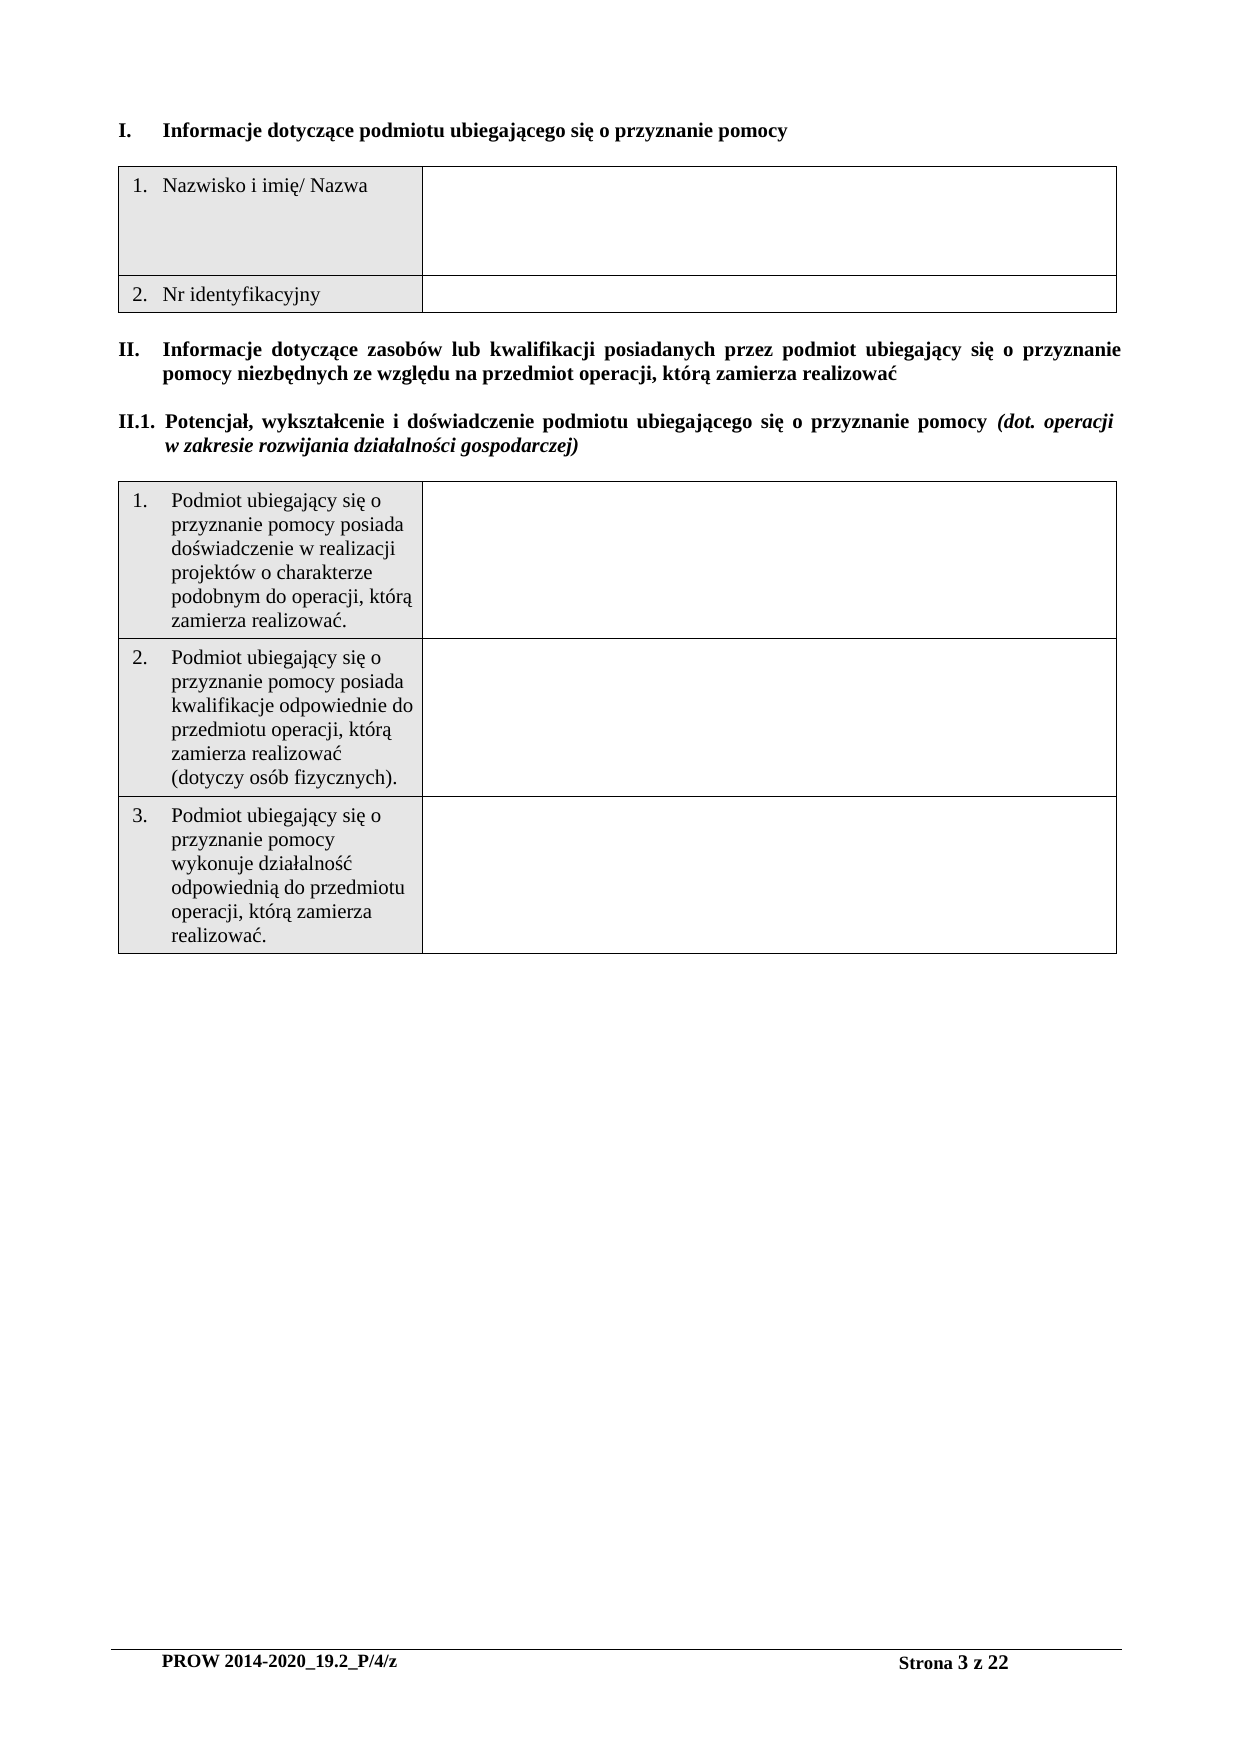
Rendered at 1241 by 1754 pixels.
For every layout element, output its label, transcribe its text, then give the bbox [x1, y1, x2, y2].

table_header Podmiot ubiegający się o przyznanie pomocy posiada doświadczenie w realizacji projektów o charakterze podobnym do operacji, którą zamierza realizować. [119, 482, 422, 638]
subtitle Potencjał, wykształcenie i doświadczenie podmiotu ubiegającego się o przyznanie pomocy (dot. operacji w zakresie rozwijania działalności gospodarczej) [118, 409, 1122, 457]
subtitle Informacje dotyczące podmiotu ubiegającego się o przyznanie pomocy [118, 118, 1122, 142]
table_cell [423, 797, 1116, 953]
subtitle Informacje dotyczące zasobów lub kwalifikacji posiadanych przez podmiot ubiegający się o przyznanie pomocy niezbędnych ze względu na przedmiot operacji, którą zamierza realizować [118, 337, 1122, 385]
table_header [423, 167, 1116, 275]
table_cell Podmiot ubiegający się o przyznanie pomocy posiada kwalifikacje odpowiednie do przedmiotu operacji, którą zamierza realizować (dotyczy osób fizycznych). [119, 639, 422, 796]
table_header [423, 482, 1116, 638]
table_header Nazwisko i imię/ Nazwa [119, 167, 422, 275]
table_cell Podmiot ubiegający się o przyznanie pomocy wykonuje działalność odpowiednią do przedmiotu operacji, którą zamierza realizować. [119, 797, 422, 953]
table_cell [423, 639, 1116, 796]
table_cell Nr identyfikacyjny [119, 276, 422, 312]
table_cell [423, 276, 1116, 312]
